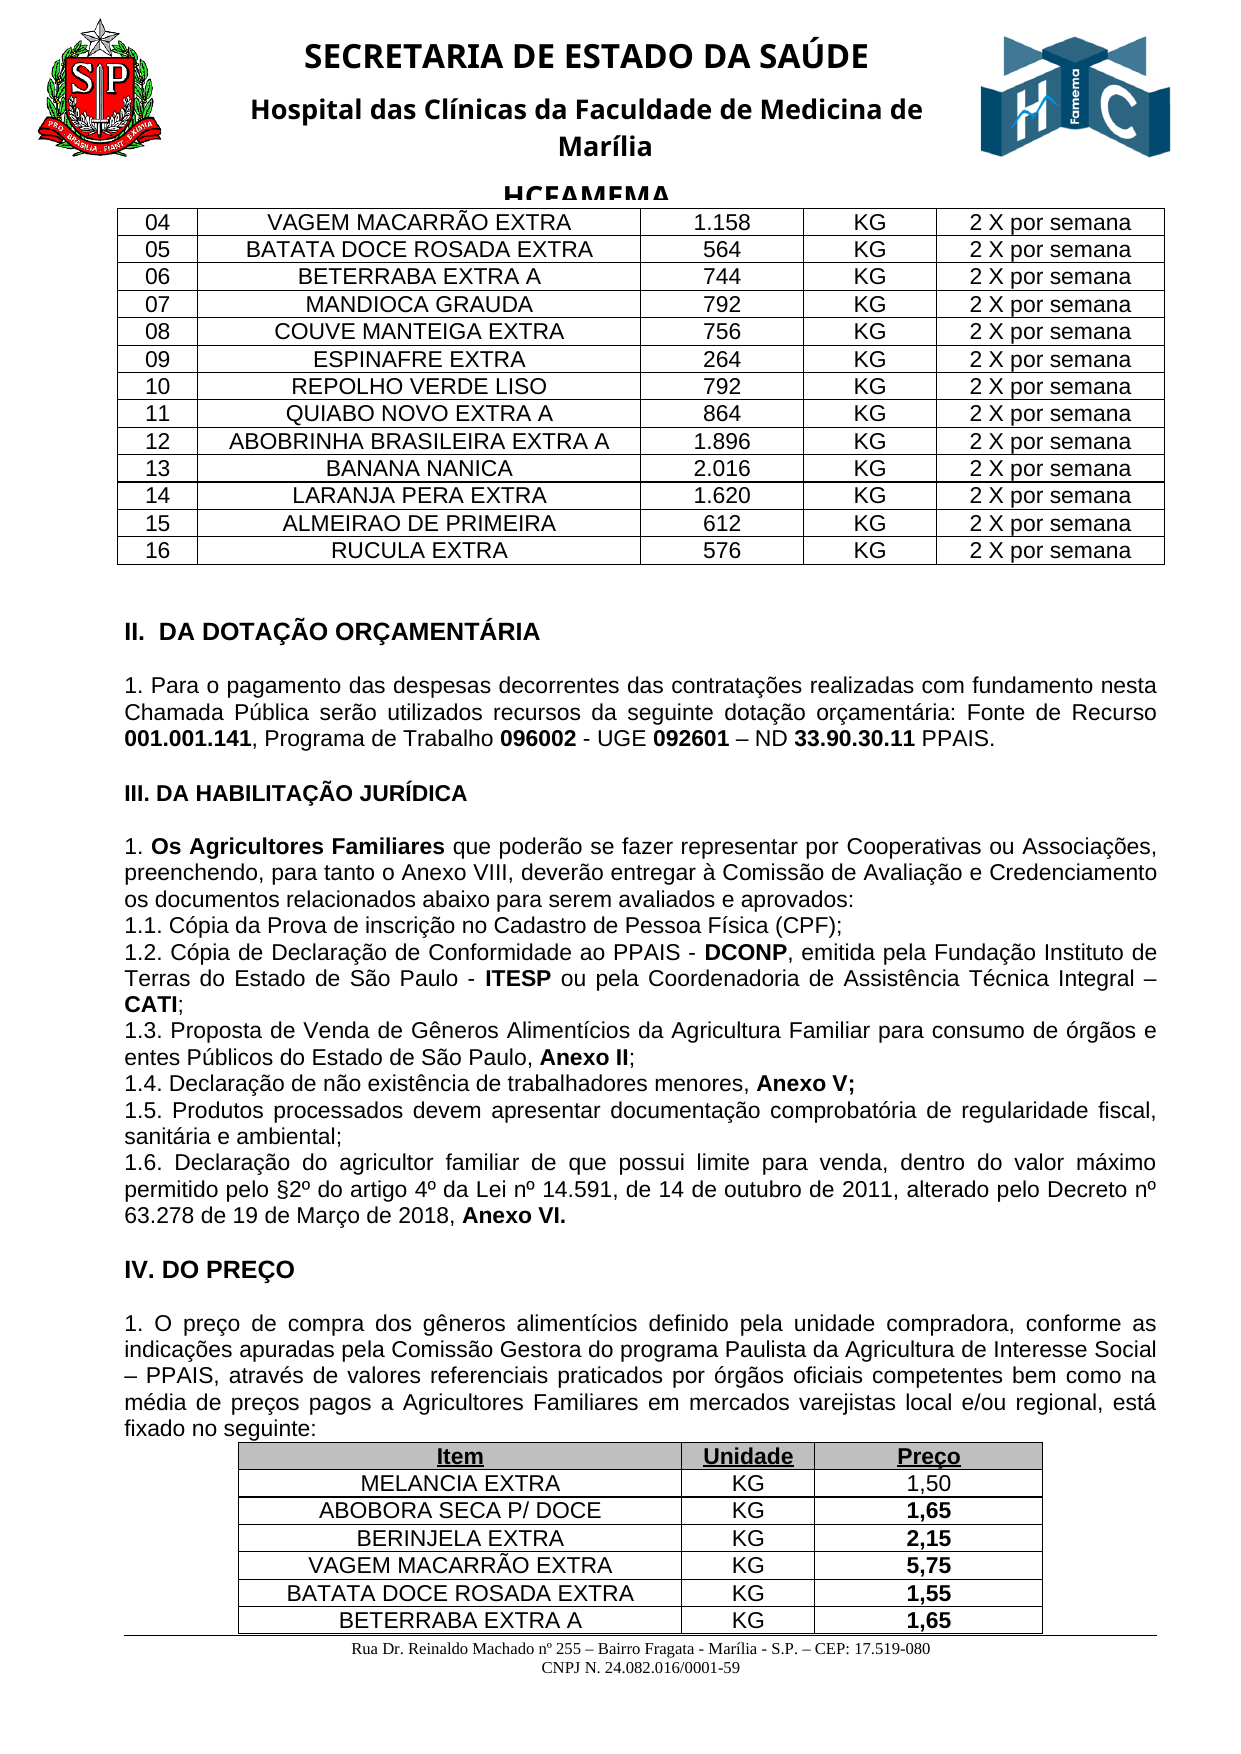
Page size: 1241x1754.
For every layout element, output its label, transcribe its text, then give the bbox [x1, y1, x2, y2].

table_cell ABOBRINHA BRASILEIRA EXTRA A [198, 428, 640, 454]
table_cell 792 [641, 291, 803, 317]
text IV. DO PREÇO [124, 1255, 1157, 1283]
table_cell 11 [118, 400, 197, 427]
table_cell KG [804, 455, 936, 481]
table_cell RUCULA EXTRA [198, 537, 640, 564]
table_cell 5,75 [815, 1552, 1042, 1578]
table_cell KG [804, 510, 936, 536]
table_cell 16 [118, 537, 197, 564]
table_cell 2 X por semana [937, 291, 1164, 317]
table_cell KG [804, 209, 936, 235]
table_cell 14 [118, 483, 197, 509]
table_cell KG [804, 483, 936, 509]
table_cell QUIABO NOVO EXTRA A [198, 400, 640, 427]
picture [37, 18, 162, 157]
table_cell KG [804, 537, 936, 564]
table_cell 864 [641, 400, 803, 427]
table_cell 2 X por semana [937, 400, 1164, 427]
table_cell 2 X por semana [937, 263, 1164, 290]
table_cell MELANCIA EXTRA [239, 1470, 681, 1496]
table_cell ALMEIRAO DE PRIMEIRA [198, 510, 640, 536]
table_header Item [239, 1443, 681, 1469]
table_cell 2.016 [641, 455, 803, 481]
table_cell KG [682, 1607, 814, 1633]
table_cell 1,65 [815, 1498, 1042, 1524]
table_cell COUVE MANTEIGA EXTRA [198, 318, 640, 344]
table_cell 06 [118, 263, 197, 290]
table_cell 1.158 [641, 209, 803, 235]
text 1.1. Cópia da Prova de inscrição no Cadastro de Pessoa Física (CPF); [124, 912, 1157, 938]
table_cell 2 X por semana [937, 510, 1164, 536]
table_cell 12 [118, 428, 197, 454]
text 1. Os Agricultores Familiares que poderão se fazer representar por Cooperativas ou Associações, preenchendo, para tanto o Anexo VIII, deverão entregar à Comissão de Avaliação e Credenciamento os documentos relacionados abaixo para serem avaliados e aprovados: [124, 833, 1157, 912]
table_cell BANANA NANICA [198, 455, 640, 481]
text 1.6. Declaração do agricultor familiar de que possui limite para venda, dentro do valor máximo permitido pelo §2º do artigo 4º da Lei nº 14.591, de 14 de outubro de 2011, alterado pelo Decreto nº 63.278 de 19 de Março de 2018, Anexo VI. [124, 1149, 1157, 1228]
table_cell VAGEM MACARRÃO EXTRA [239, 1552, 681, 1578]
table_cell 1.896 [641, 428, 803, 454]
table_cell 756 [641, 318, 803, 344]
table_cell 2 X por semana [937, 428, 1164, 454]
table_cell 2 X por semana [937, 236, 1164, 262]
table_header Preço [815, 1443, 1042, 1469]
text 1.4. Declaração de não existência de trabalhadores menores, Anexo V; [124, 1070, 1157, 1097]
table_cell ESPINAFRE EXTRA [198, 346, 640, 372]
table_cell 13 [118, 455, 197, 481]
table_cell VAGEM MACARRÃO EXTRA [198, 209, 640, 235]
table_cell 09 [118, 346, 197, 372]
table_cell KG [804, 428, 936, 454]
table_cell BETERRABA EXTRA A [198, 263, 640, 290]
text II. DA DOTAÇÃO ORÇAMENTÁRIA [124, 617, 1157, 646]
table_cell 1,50 [815, 1470, 1042, 1496]
table_cell 04 [118, 209, 197, 235]
table_cell KG [682, 1552, 814, 1578]
text 1.3. Proposta de Venda de Gêneros Alimentícios da Agricultura Familiar para consumo de órgãos e entes Públicos do Estado de São Paulo, Anexo II; [124, 1017, 1157, 1070]
table_cell 2 X por semana [937, 455, 1164, 481]
table_cell KG [804, 236, 936, 262]
table_cell MANDIOCA GRAUDA [198, 291, 640, 317]
table_cell 08 [118, 318, 197, 344]
table_cell KG [804, 400, 936, 427]
table_cell 564 [641, 236, 803, 262]
table_cell 05 [118, 236, 197, 262]
table_cell 744 [641, 263, 803, 290]
text 1.5. Produtos processados devem apresentar documentação comprobatória de regularidade fiscal, sanitária e ambiental; [124, 1097, 1157, 1149]
table_cell 1.620 [641, 483, 803, 509]
table_cell KG [804, 373, 936, 399]
table_cell 792 [641, 373, 803, 399]
table_cell 2 X por semana [937, 483, 1164, 509]
table_cell 612 [641, 510, 803, 536]
table_cell ABOBORA SECA P/ DOCE [239, 1498, 681, 1524]
table_cell 07 [118, 291, 197, 317]
table_cell 2 X por semana [937, 537, 1164, 564]
table_cell 2,15 [815, 1525, 1042, 1551]
table_cell BATATA DOCE ROSADA EXTRA [198, 236, 640, 262]
text III. DA HABILITAÇÃO JURÍDICA [124, 780, 1157, 807]
table_cell KG [682, 1470, 814, 1496]
table_cell 2 X por semana [937, 373, 1164, 399]
table_cell 1,65 [815, 1607, 1042, 1633]
text 1. O preço de compra dos gêneros alimentícios definido pela unidade compradora, conforme as indicações apuradas pela Comissão Gestora do programa Paulista da Agricultura de Interesse Social – PPAIS, através de valores referenciais praticados por órgãos oficiais competentes bem como na média de preços pagos a Agricultores Familiares em mercados varejistas local e/ou regional, está fixado no seguinte: [124, 1310, 1157, 1442]
table_cell KG [804, 346, 936, 372]
table_cell 2 X por semana [937, 318, 1164, 344]
table_cell LARANJA PERA EXTRA [198, 483, 640, 509]
text 1. Para o pagamento das despesas decorrentes das contratações realizadas com fundamento nesta Chamada Pública serão utilizados recursos da seguinte dotação orçamentária: Fonte de Recurso 001.001.141, Programa de Trabalho 096002 - UGE 092601 – ND 33.90.30.11 PPAIS. [124, 672, 1157, 752]
table_header Unidade [682, 1443, 814, 1469]
table_cell KG [682, 1580, 814, 1606]
table_cell 1,55 [815, 1580, 1042, 1606]
table_cell 15 [118, 510, 197, 536]
table_cell KG [804, 263, 936, 290]
picture [980, 20, 1172, 158]
table_cell 576 [641, 537, 803, 564]
table_cell 264 [641, 346, 803, 372]
table_cell BERINJELA EXTRA [239, 1525, 681, 1551]
table_cell 2 X por semana [937, 209, 1164, 235]
table_cell BATATA DOCE ROSADA EXTRA [239, 1580, 681, 1606]
table_cell 2 X por semana [937, 346, 1164, 372]
table_cell KG [682, 1498, 814, 1524]
table_cell 10 [118, 373, 197, 399]
table_cell KG [804, 291, 936, 317]
table_cell KG [682, 1525, 814, 1551]
table_cell BETERRABA EXTRA A [239, 1607, 681, 1633]
table_cell REPOLHO VERDE LISO [198, 373, 640, 399]
text 1.2. Cópia de Declaração de Conformidade ao PPAIS - DCONP, emitida pela Fundação Instituto de Terras do Estado de São Paulo - ITESP ou pela Coordenadoria de Assistência Técnica Integral – CATI; [124, 938, 1157, 1017]
table_cell KG [804, 318, 936, 344]
